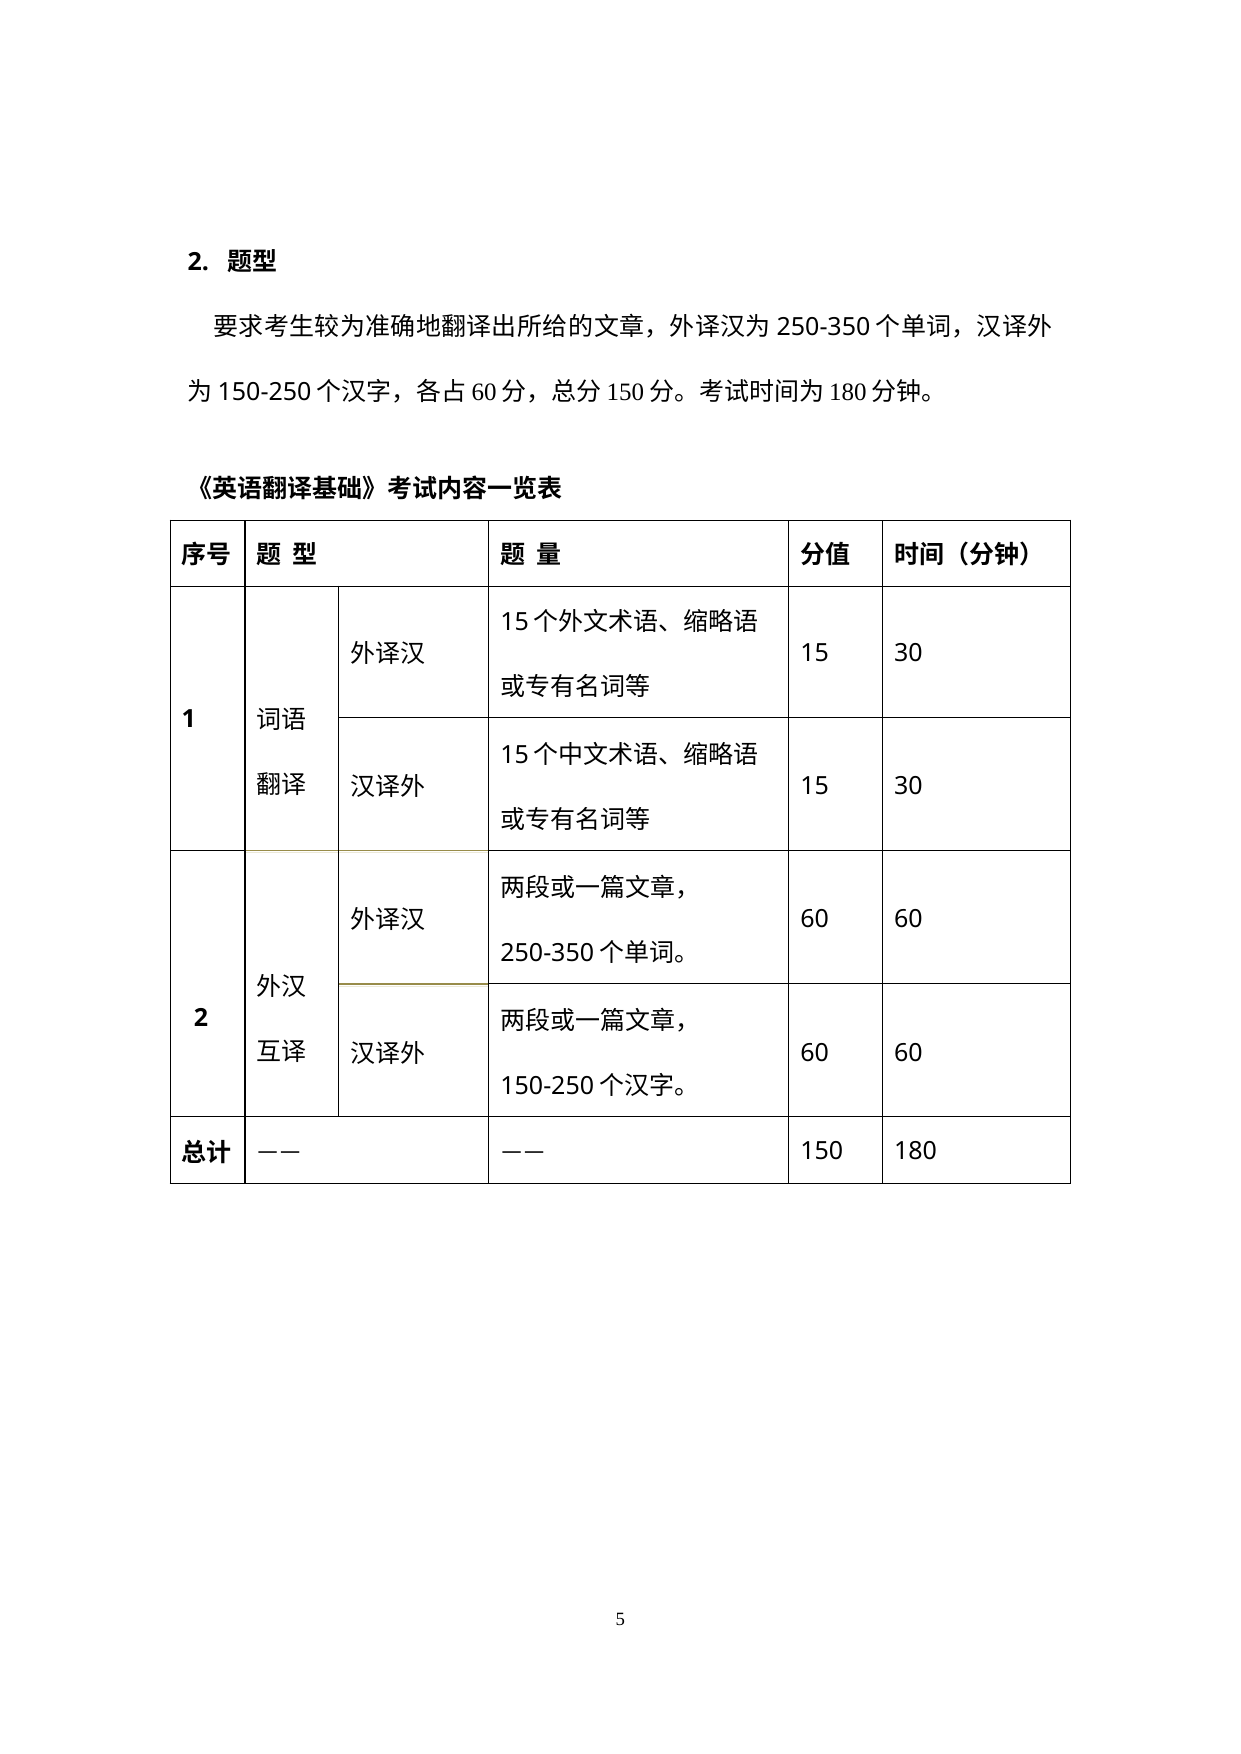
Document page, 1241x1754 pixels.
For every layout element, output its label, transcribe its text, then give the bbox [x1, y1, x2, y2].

table_cell 30 [883, 718, 1070, 850]
table_cell 15个中文术语、缩略语 或专有名词等 [489, 718, 788, 850]
text 《英语翻译基础》考试内容一览表 [187, 454, 1053, 519]
table_cell 60 [883, 851, 1070, 983]
table_cell 汉译外 [339, 987, 488, 1116]
table_cell 汉译外 [339, 718, 488, 850]
text 2. 题型 [187, 227, 1053, 292]
table_cell —— [489, 1117, 788, 1183]
table_cell 60 [883, 984, 1070, 1116]
table_cell 15 [789, 587, 882, 717]
table_header 序号 [171, 521, 244, 586]
table_header 题 量 [489, 521, 788, 586]
table_cell 150 [789, 1117, 882, 1183]
table_cell 词语 翻译 [246, 587, 338, 850]
table_cell 60 [789, 851, 882, 983]
table_cell 总计 [171, 1117, 244, 1183]
table_cell 2 [171, 851, 244, 1116]
table_cell 外译汉 [339, 853, 488, 983]
text 要求考生较为准确地翻译出所给的文章，外译汉为250-350个单词，汉译外为150-250个汉字，各占60分，总分150分。考试时间为180分钟。 [187, 292, 1053, 422]
table_header 题 型 [246, 521, 488, 586]
table_cell 两段或一篇文章， 250-350个单词。 [489, 851, 788, 983]
table_header 分值 [789, 521, 882, 586]
table_cell 30 [883, 587, 1070, 717]
table_cell 外译汉 [339, 587, 488, 717]
table_cell —— [246, 1117, 488, 1183]
table_cell 15个外文术语、缩略语 或专有名词等 [489, 587, 788, 717]
table_cell 180 [883, 1117, 1070, 1183]
table_header 时间（分钟） [883, 521, 1070, 586]
table_cell 外汉 互译 [246, 853, 338, 1116]
table_cell 15 [789, 718, 882, 850]
table_cell 60 [789, 984, 882, 1116]
table_cell 1 [171, 587, 244, 850]
table_cell 两段或一篇文章， 150-250个汉字。 [489, 984, 788, 1116]
